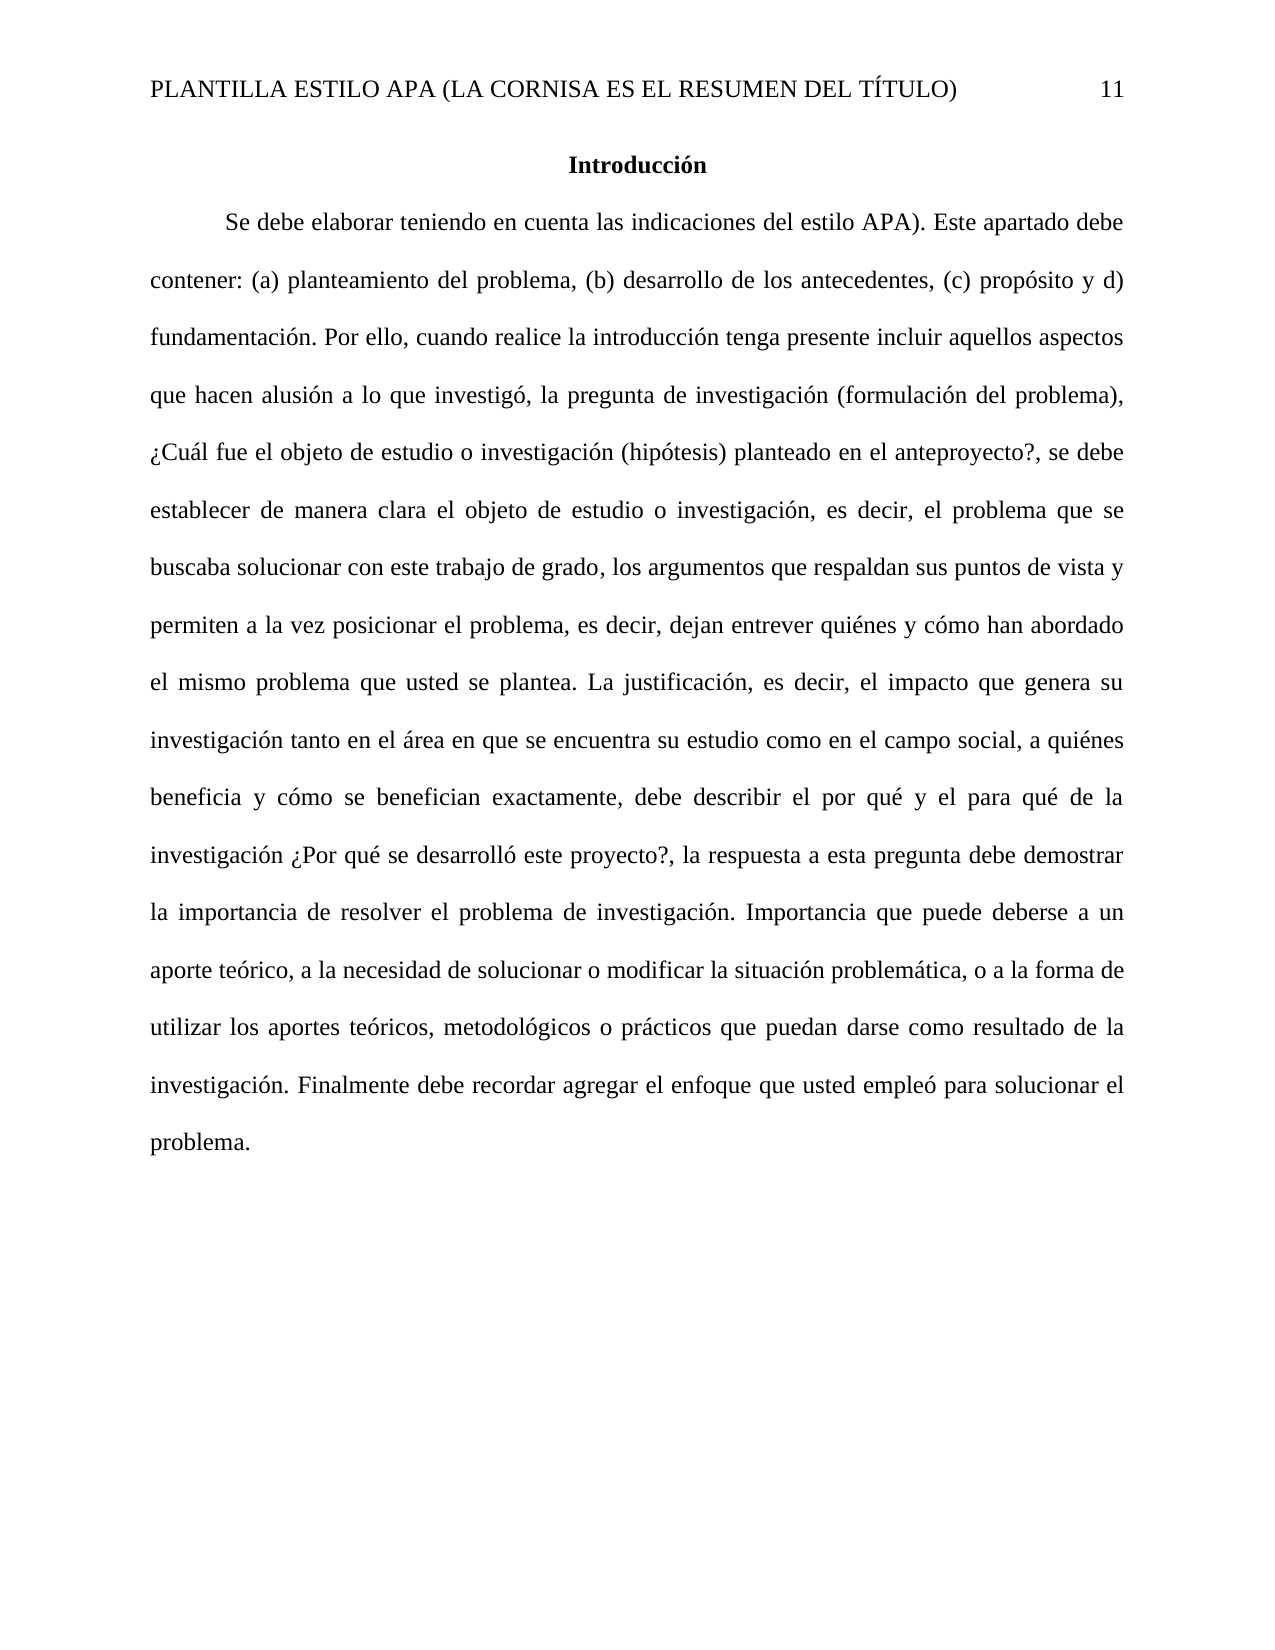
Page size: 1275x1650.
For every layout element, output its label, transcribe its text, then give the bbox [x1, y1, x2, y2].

subtitle Introducción [150, 150, 1125, 179]
text Se debe elaborar teniendo en cuenta las indicaciones del estilo APA). Este apartado debe contener: (a) planteamiento del problema, (b) desarrollo de los antecedentes, (c) propósito y d) fundamentación. Por ello, cuando realice la introducción tenga presente incluir aquellos aspectos que hacen alusión a lo que investigó, la pregunta de investigación (formulación del problema), ¿Cuál fue el objeto de estudio o investigación (hipótesis) planteado en el anteproyecto?, se debe establecer de manera clara el objeto de estudio o investigación, es decir, el problema que se buscaba solucionar con este trabajo de grado, los argumentos que respaldan sus puntos de vista y permiten a la vez posicionar el problema, es decir, dejan entrever quiénes y cómo han abordado el mismo problema que usted se plantea. La justificación, es decir, el impacto que genera su investigación tanto en el área en que se encuentra su estudio como en el campo social, a quiénes beneficia y cómo se benefician exactamente, debe describir el por qué y el para qué de la investigación ¿Por qué se desarrolló este proyecto?, la respuesta a esta pregunta debe demostrar la importancia de resolver el problema de investigación. Importancia que puede deberse a un aporte teórico, a la necesidad de solucionar o modificar la situación problemática, o a la forma de utilizar los aportes teóricos, metodológicos o prácticos que puedan darse como resultado de la investigación. Finalmente debe recordar agregar el enfoque que usted empleó para solucionar el problema. [150, 207, 1125, 1156]
